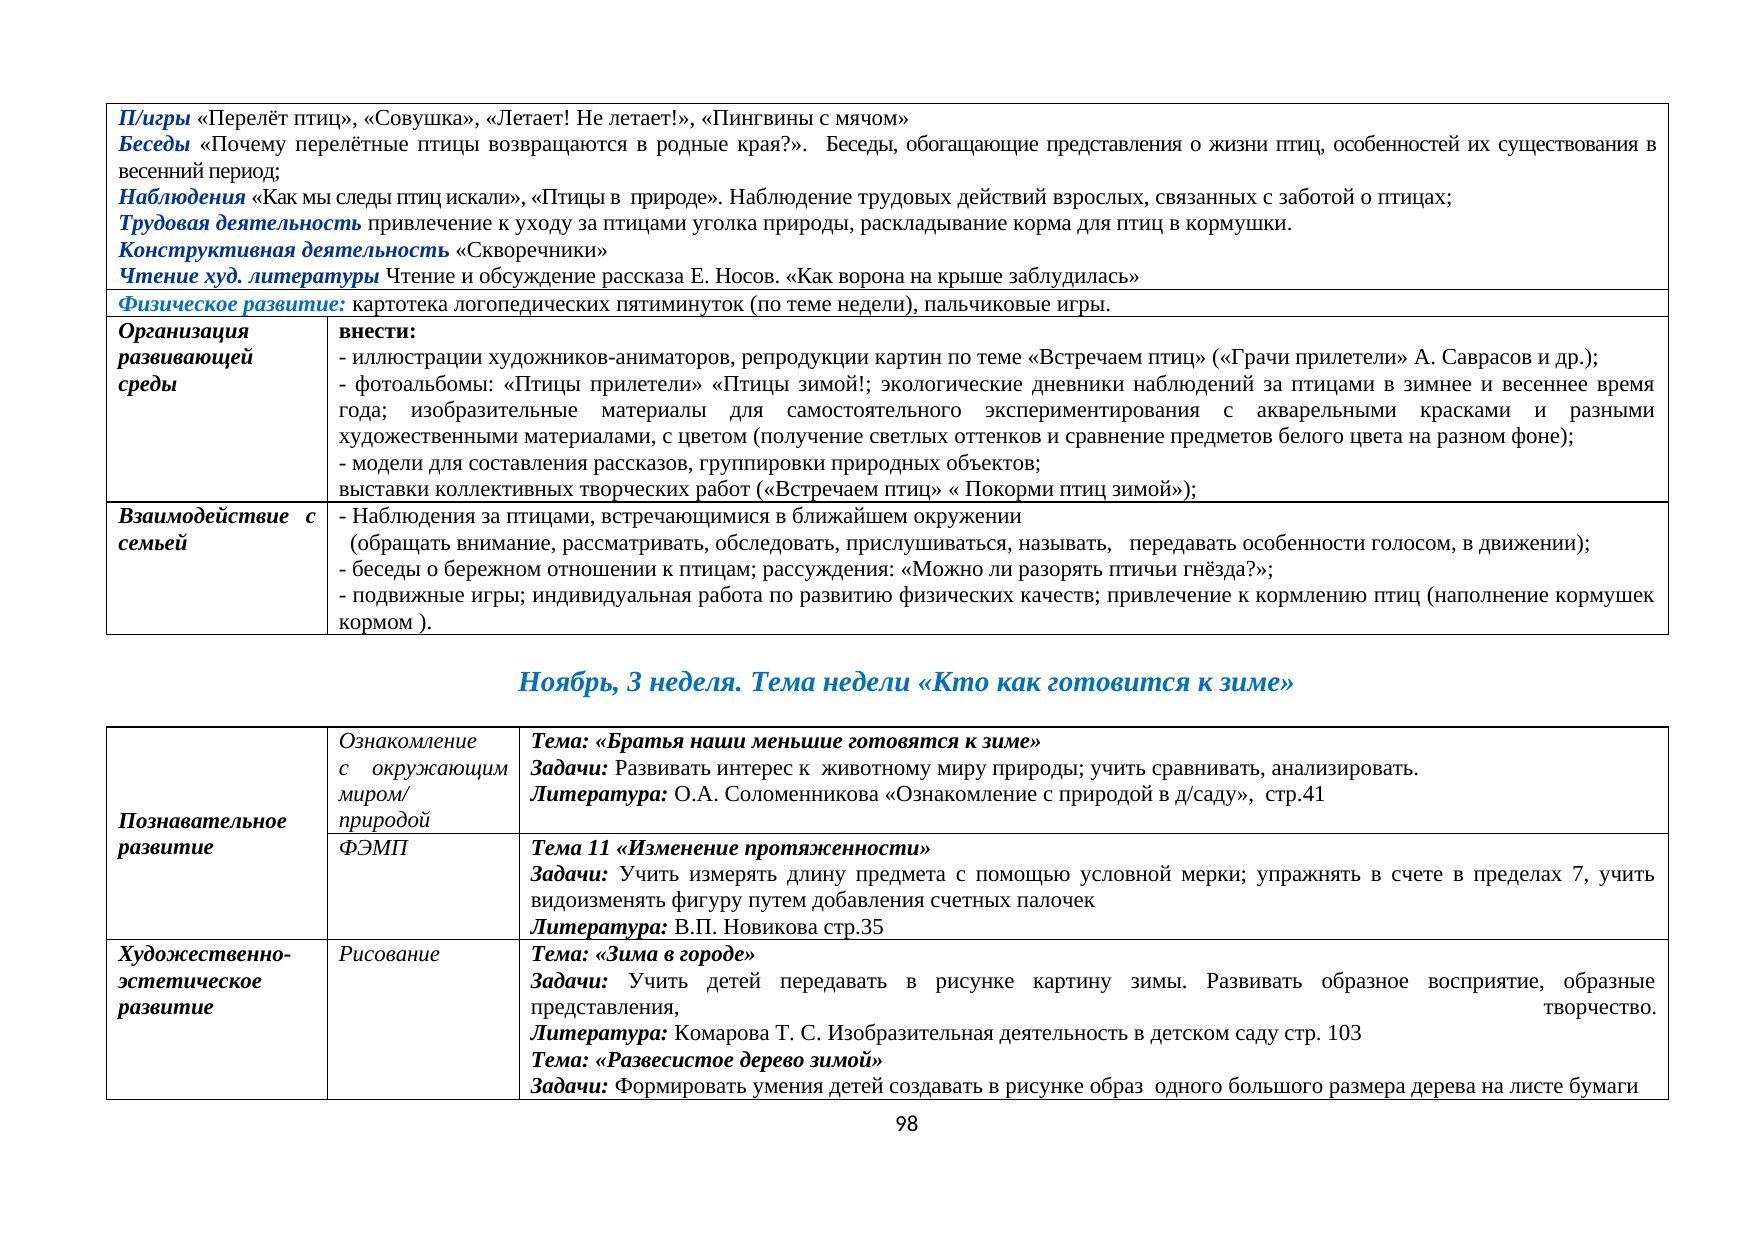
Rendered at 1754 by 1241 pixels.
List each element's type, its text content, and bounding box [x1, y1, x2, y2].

table_cell Физическое развитие: картотека логопедических пятиминуток (по теме недели), пальчиковые игры. [107, 290, 1668, 316]
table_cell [107, 940, 327, 1098]
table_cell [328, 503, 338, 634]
table_cell Рисование [328, 940, 519, 1098]
table_header Познавательное развитие [107, 728, 327, 939]
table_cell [107, 104, 1668, 288]
table_header Тема: «Братья наши меньшие готовятся к зиме» Задачи: Развивать интерес к животному миру природы; учить сравнивать, анализировать. Литература: О.А. Соломенникова «Ознакомление с природой в д/саду», стр.41 [520, 728, 1668, 833]
table_cell ФЭМП [328, 834, 519, 939]
text Ноябрь, 3 неделя. Тема недели «Кто как готовится к зиме» [118, 664, 1695, 698]
table_cell Тема 11 «Изменение протяженности» Задачи: Учить измерять длину предмета с помощью условной мерки; упражнять в счете в пределах 7, учить видоизменять фигуру путем добавления счетных палочек Литература: В.П. Новикова стр.35 [520, 834, 1668, 939]
table_cell Взаимодействие с семьей [107, 503, 327, 634]
table_cell внести: - иллюстрации художников-аниматоров, репродукции картин по теме «Встречаем птиц» («Грачи прилетели» А. Саврасов и др.); - фотоальбомы: «Птицы прилетели» «Птицы зимой!; экологические дневники наблюдений за птицами в зимнее и весеннее время года; изобразительные материалы для самостоятельного экспериментирования с акварельными красками и разными художественными материалами, с цветом (получение светлых оттенков и сравнение предметов белого цвета на разном фоне); - модели для составления рассказов, группировки природных объектов; выставки коллективных творческих работ («Встречаем птиц» « Покорми птиц зимой»); [328, 317, 1668, 501]
table_cell Организация развивающей среды [107, 317, 327, 501]
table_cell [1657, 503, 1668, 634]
table_header Ознакомление с окружающим миром/ природой [328, 728, 519, 833]
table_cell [520, 940, 1668, 1098]
